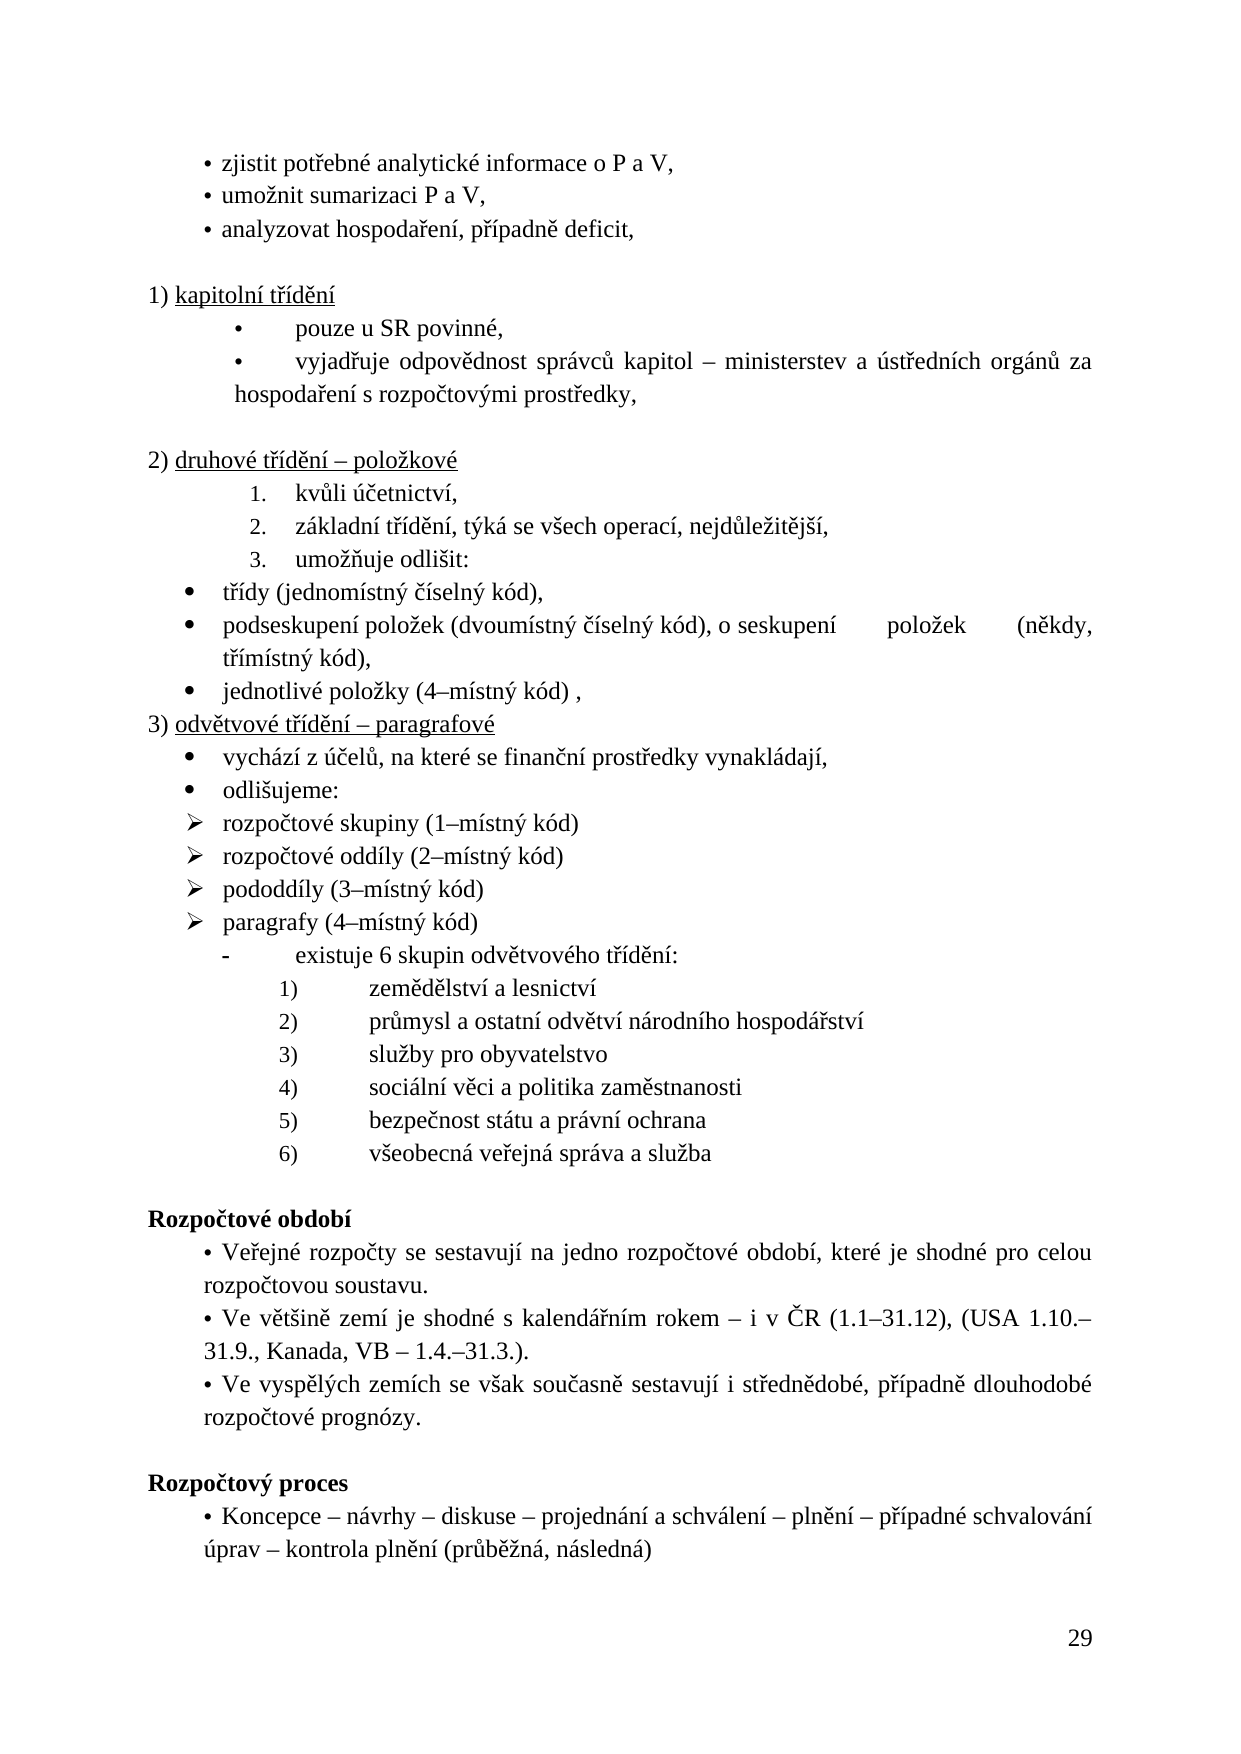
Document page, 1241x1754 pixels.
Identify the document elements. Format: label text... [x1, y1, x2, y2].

list základní třídění, týká se všech operací, nejdůležitější, [249, 511, 1093, 539]
text Rozpočtový proces [148, 1468, 1093, 1497]
list rozpočtové skupiny (1–místný kód) [185, 808, 1093, 837]
list jednotlivé položky (4–místný kód) , [185, 676, 1093, 705]
list umožnit sumarizaci P a V, [203, 181, 1093, 209]
list sociální věci a politika zaměstnanosti [279, 1072, 1093, 1101]
text 1) kapitolní třídění [148, 280, 1093, 308]
text 3) odvětvové třídění – paragrafové [148, 709, 1093, 738]
list vychází z účelů, na které se finanční prostředky vynakládají, [185, 742, 1093, 771]
list pouze u SR povinné, [234, 313, 1093, 341]
list Veřejné rozpočty se sestavují na jedno rozpočtové období, které je shodné pro celou rozpočtovou soustavu. [203, 1237, 1093, 1299]
list Ve většině zemí je shodné s kalendářním rokem – i v ČR (1.1–31.12), (USA 1.10.–31.9., Kanada, VB – 1.4.–31.3.). [203, 1303, 1093, 1365]
list zjistit potřebné analytické informace o P a V, [203, 148, 1093, 176]
list umožňuje odlišit: [249, 544, 1093, 573]
list Koncepce – návrhy – diskuse – projednání a schválení – plnění – případné schvalování úprav – kontrola plnění (průběžná, následná) [203, 1501, 1093, 1563]
list pododdíly (3–místný kód) [185, 874, 1093, 903]
list analyzovat hospodaření, případně deficit, [203, 214, 1093, 242]
list služby pro obyvatelstvo [279, 1039, 1093, 1068]
text - existuje 6 skupin odvětvového třídění: [148, 940, 1093, 969]
list podseskupení položek (dvoumístný číselný kód), o seskupení položek (někdy, třímístný kód), [185, 610, 1093, 672]
list bezpečnost státu a právní ochrana [279, 1105, 1093, 1134]
list vyjadřuje odpovědnost správců kapitol – ministerstev a ústředních orgánů za hospodaření s rozpočtovými prostředky, [234, 346, 1093, 407]
list odlišujeme: [185, 775, 1093, 804]
list průmysl a ostatní odvětví národního hospodářství [279, 1006, 1093, 1035]
list zemědělství a lesnictví [279, 973, 1093, 1002]
list všeobecná veřejná správa a služba [279, 1138, 1093, 1167]
list paragrafy (4–místný kód) [185, 907, 1093, 936]
list Ve vyspělých zemích se však současně sestavují i střednědobé, případně dlouhodobé rozpočtové prognózy. [203, 1369, 1093, 1431]
text 2) druhové třídění – položkové [148, 445, 1093, 473]
text Rozpočtové období [148, 1204, 1093, 1233]
list třídy (jednomístný číselný kód), [185, 577, 1093, 606]
list rozpočtové oddíly (2–místný kód) [185, 841, 1093, 870]
list kvůli účetnictví, [249, 478, 1093, 507]
